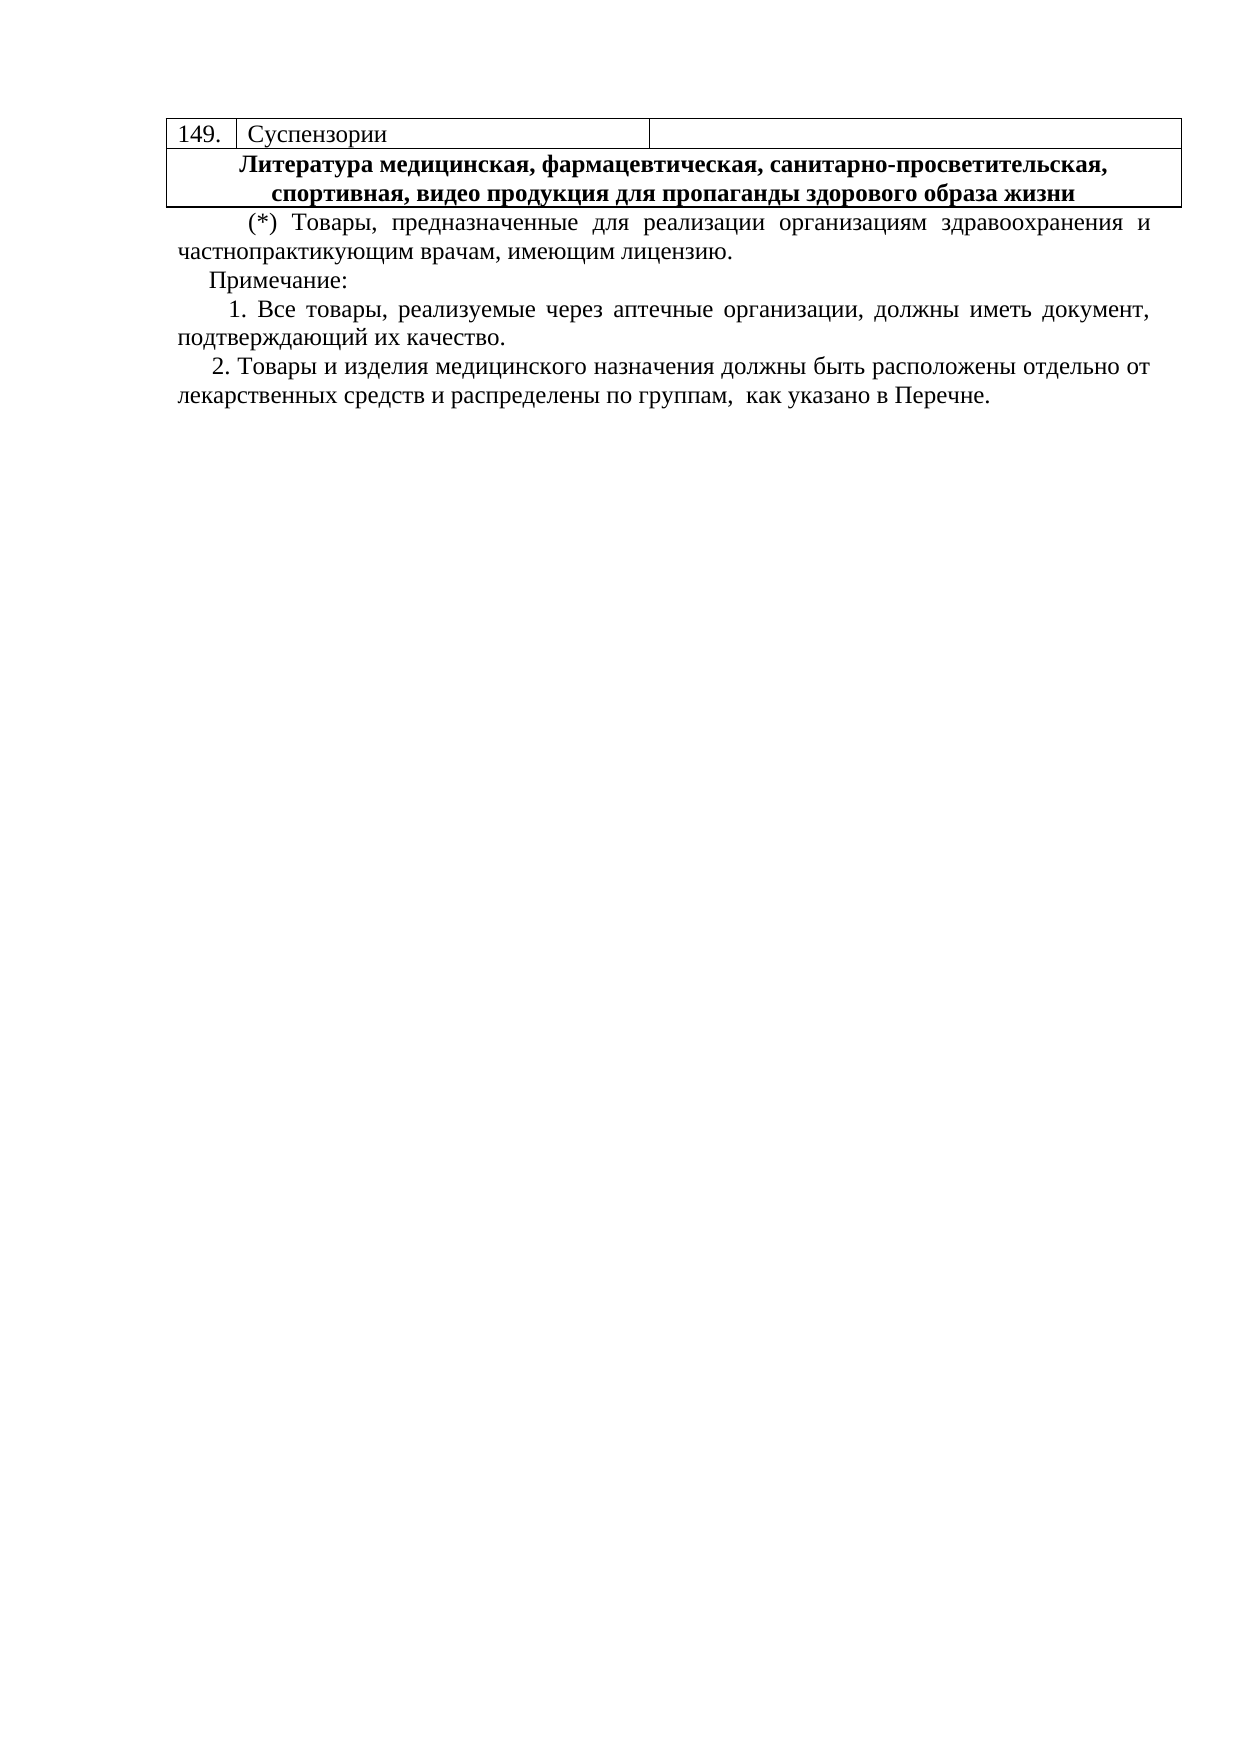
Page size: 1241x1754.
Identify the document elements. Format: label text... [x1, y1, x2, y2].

text (*) Товары, предназначенные для реализации организациям здравоохранения и частнопрактикующим врачам, имеющим лицензию. [177, 208, 1152, 265]
table_cell 149. [167, 119, 236, 148]
text 2. Товары и изделия медицинского назначения должны быть расположены отдельно от лекарственных средств и распределены по группам, как указано в Перечне. [177, 351, 1152, 409]
table_cell Литература медицинская, фармацевтическая, санитарно-просветительская, спортивная, видео продукция для пропаганды здорового образа жизни [167, 149, 1181, 206]
table_cell [650, 119, 1181, 148]
table_cell Суспензории [237, 119, 649, 148]
text 1. Все товары, реализуемые через аптечные организации, должны иметь документ, подтверждающий их качество. [177, 294, 1152, 351]
text Примечание: [177, 265, 1152, 294]
